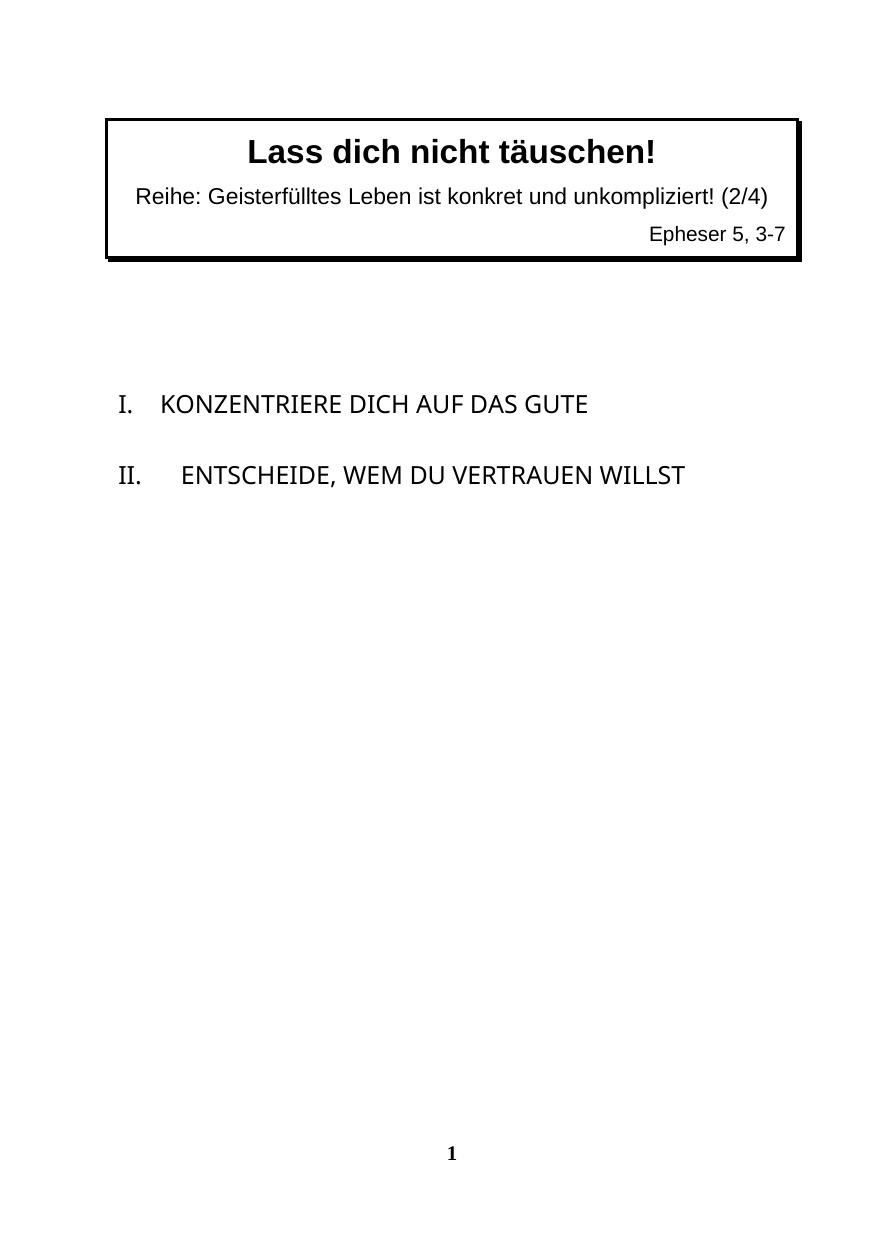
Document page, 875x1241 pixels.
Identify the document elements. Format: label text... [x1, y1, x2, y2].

text Lass dich nicht täuschen! [108, 121, 796, 169]
text Reihe: Geisterfülltes Leben ist konkret und unkompliziert! (2/4) [108, 169, 796, 208]
text Epheser 5, 3-7 [108, 208, 796, 256]
text I. Konzentriere dich auf das Gute [118, 386, 785, 420]
text II. Entscheide, wem du vertrauen willst [118, 458, 785, 492]
